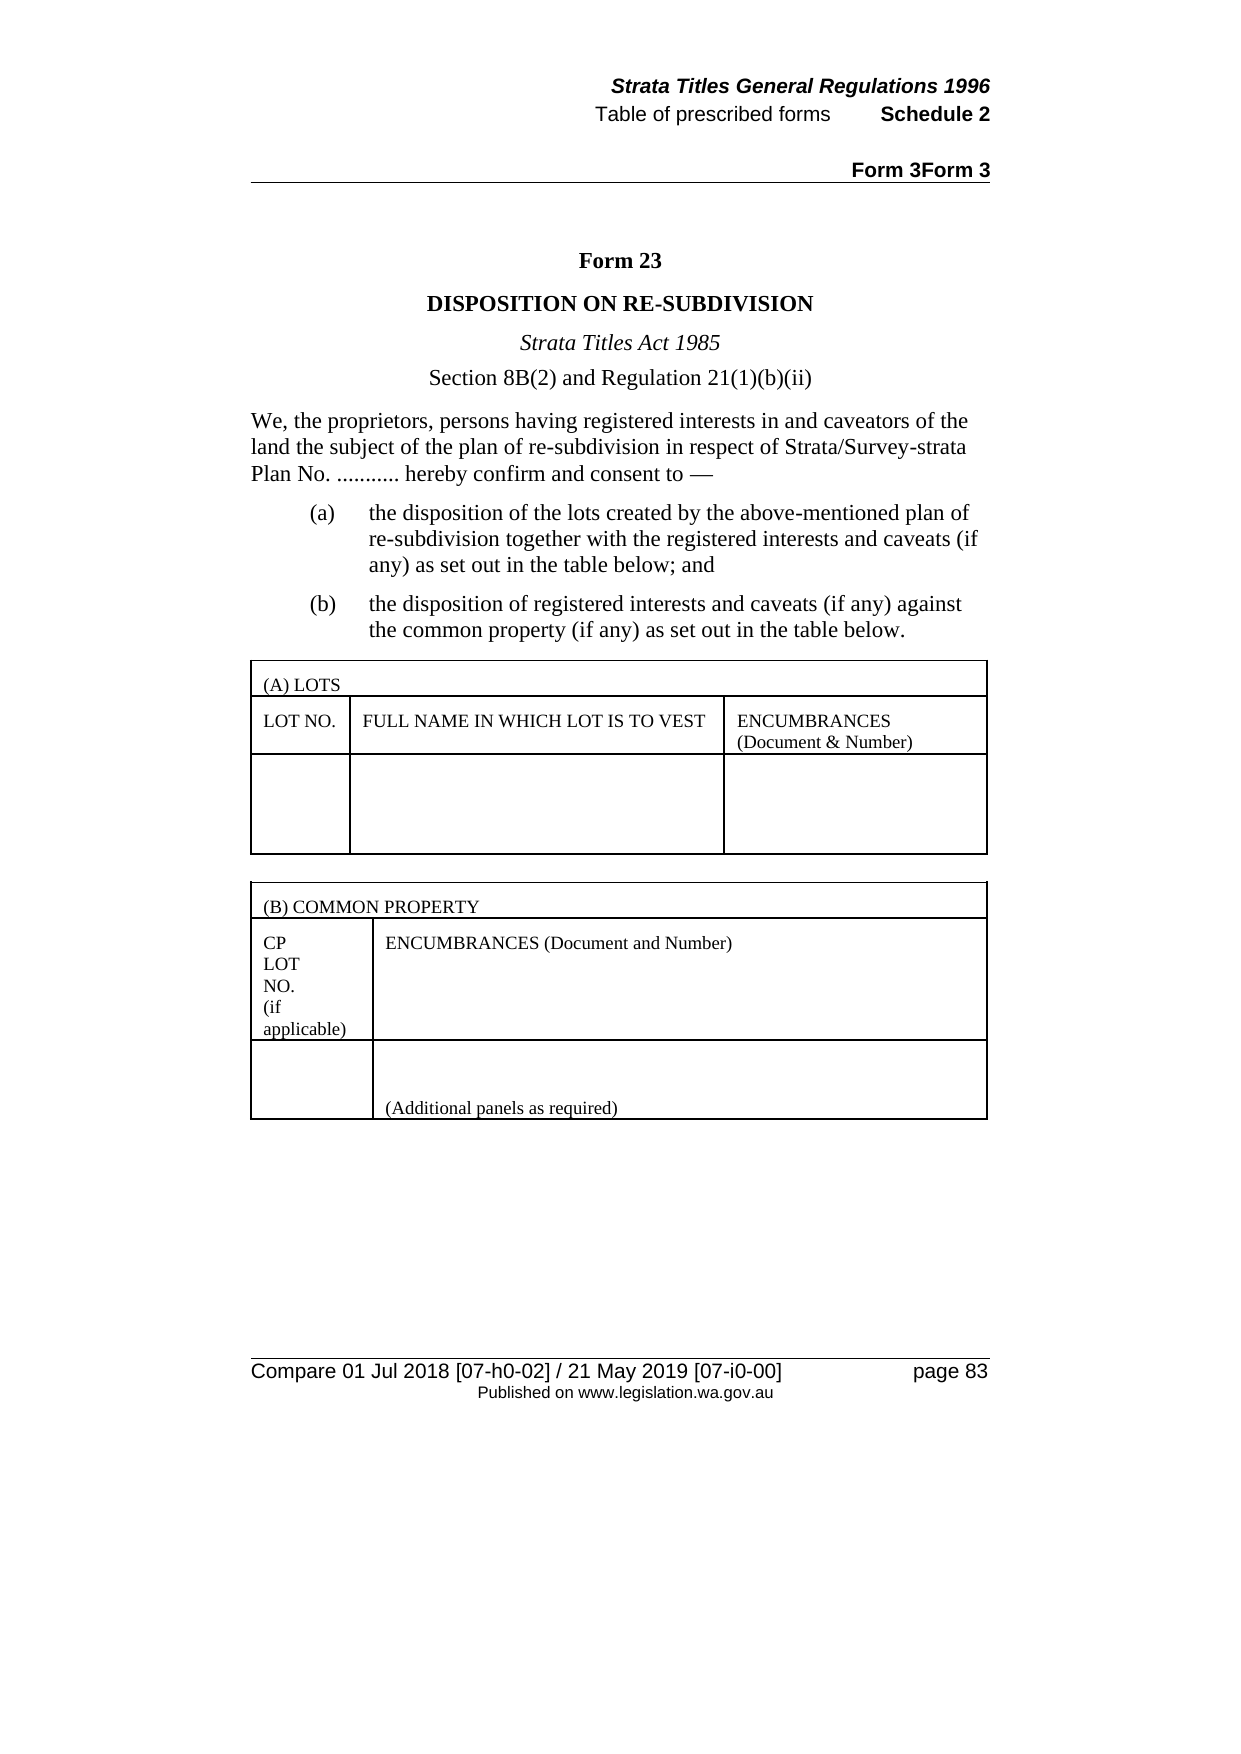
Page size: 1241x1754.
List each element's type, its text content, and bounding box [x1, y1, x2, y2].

text We, the proprietors, persons having registered interests in and caveators of the land the subject of the plan of re-subdivision in respect of Strata/Survey-strata Plan No. ........... hereby confirm and consent to — [251, 407, 990, 486]
text (a) the disposition of the lots created by the above-mentioned plan of re-subdivision together with the registered interests and caveats (if any) as set out in the table below; and [251, 499, 990, 578]
table_header (A) LOTS [252, 661, 986, 695]
table_cell [252, 1041, 372, 1118]
subtitle Strata Titles Act 1985 [251, 329, 990, 356]
table_cell [351, 755, 723, 853]
table_cell ENCUMBRANCES (Document & Number) [725, 697, 986, 753]
table_cell CP NO. (if applicable) [252, 919, 372, 1039]
subtitle DISPOSITION ON RE-SUBDIVISION [251, 291, 990, 317]
table_cell LOT NO. [252, 697, 349, 753]
subtitle Section 8B(2) and Regulation 21(1)(b)(ii) [251, 364, 990, 390]
text (b) the disposition of registered interests and caveats (if any) against the common property (if any) as set out in the table below. [251, 590, 990, 643]
table_cell [252, 755, 349, 853]
table_cell FULL NAME IN WHICH IS TO VEST [351, 697, 723, 753]
subtitle Form 23 [251, 247, 990, 274]
table_header (B) COMMON PROPERTY [252, 883, 986, 917]
table_cell (Additional panels as required) [374, 1041, 986, 1118]
table_cell [725, 755, 986, 853]
table_cell ENCUMBRANCES (Document and Number) [374, 919, 986, 1039]
